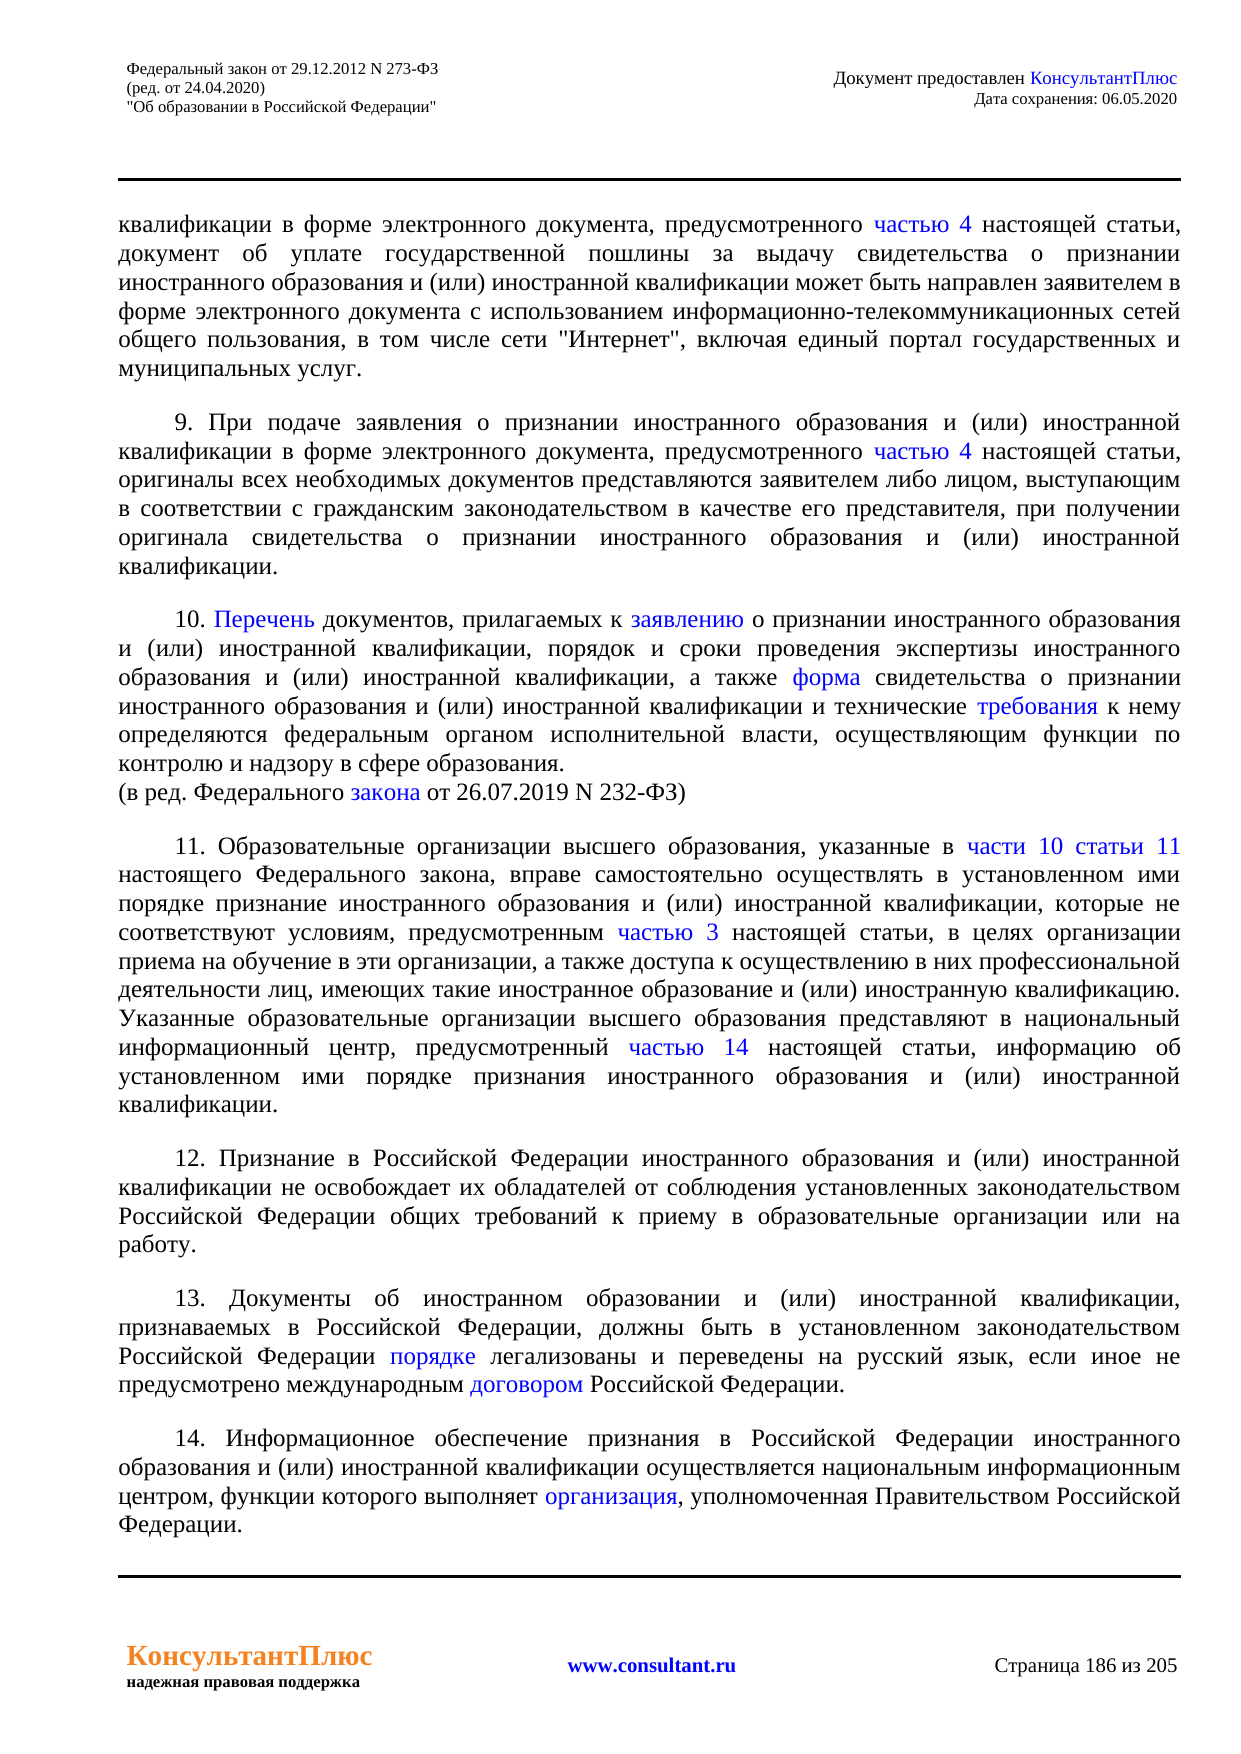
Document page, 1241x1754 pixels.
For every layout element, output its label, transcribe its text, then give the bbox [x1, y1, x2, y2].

text 13. Документы об иностранном образовании и (или) иностранной квалификации, признаваемых в Российской Федерации, должны быть в установленном законодательством Российской Федерации порядке легализованы и переведены на русский язык, если иное не предусмотрено международным договором Российской Федерации. [118, 1283, 1181, 1398]
text 12. Признание в Российской Федерации иностранного образования и (или) иностранной квалификации не освобождает их обладателей от соблюдения установленных законодательством Российской Федерации общих требований к приему в образовательные организации или на работу. [118, 1143, 1181, 1258]
text 9. При подаче заявления о признании иностранного образования и (или) иностранной квалификации в форме электронного документа, предусмотренного частью 4 настоящей статьи, оригиналы всех необходимых документов представляются заявителем либо лицом, выступающим в соответствии с гражданским законодательством в качестве его представителя, при получении оригинала свидетельства о признании иностранного образования и (или) иностранной квалификации. [118, 407, 1181, 579]
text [118, 209, 1181, 382]
text 11. Образовательные организации высшего образования, указанные в части 10 статьи 11 настоящего Федерального закона, вправе самостоятельно осуществлять в установленном ими порядке признание иностранного образования и (или) иностранной квалификации, которые не соответствуют условиям, предусмотренным частью 3 настоящей статьи, в целях организации приема на обучение в эти организации, а также доступа к осуществлению в них профессиональной деятельности лиц, имеющих такие иностранное образование и (или) иностранную квалификацию. Указанные образовательные организации высшего образования представляют в национальный информационный центр, предусмотренный частью 14 настоящей статьи, информацию об установленном ими порядке признания иностранного образования и (или) иностранной квалификации. [118, 831, 1181, 1118]
text 10. Перечень документов, прилагаемых к заявлению о признании иностранного образования и (или) иностранной квалификации, порядок и сроки проведения экспертизы иностранного образования и (или) иностранной квалификации, а также форма свидетельства о признании иностранного образования и (или) иностранной квалификации и технические требования к нему определяются федеральным органом исполнительной власти, осуществляющим функции по контролю и надзору в сфере образования. [118, 604, 1181, 777]
text (в ред. Федерального закона от 26.07.2019 N 232-ФЗ) [118, 777, 1181, 806]
text 14. Информационное обеспечение признания в Российской Федерации иностранного образования и (или) иностранной квалификации осуществляется национальным информационным центром, функции которого выполняет организация, уполномоченная Правительством Российской Федерации. [118, 1423, 1181, 1538]
